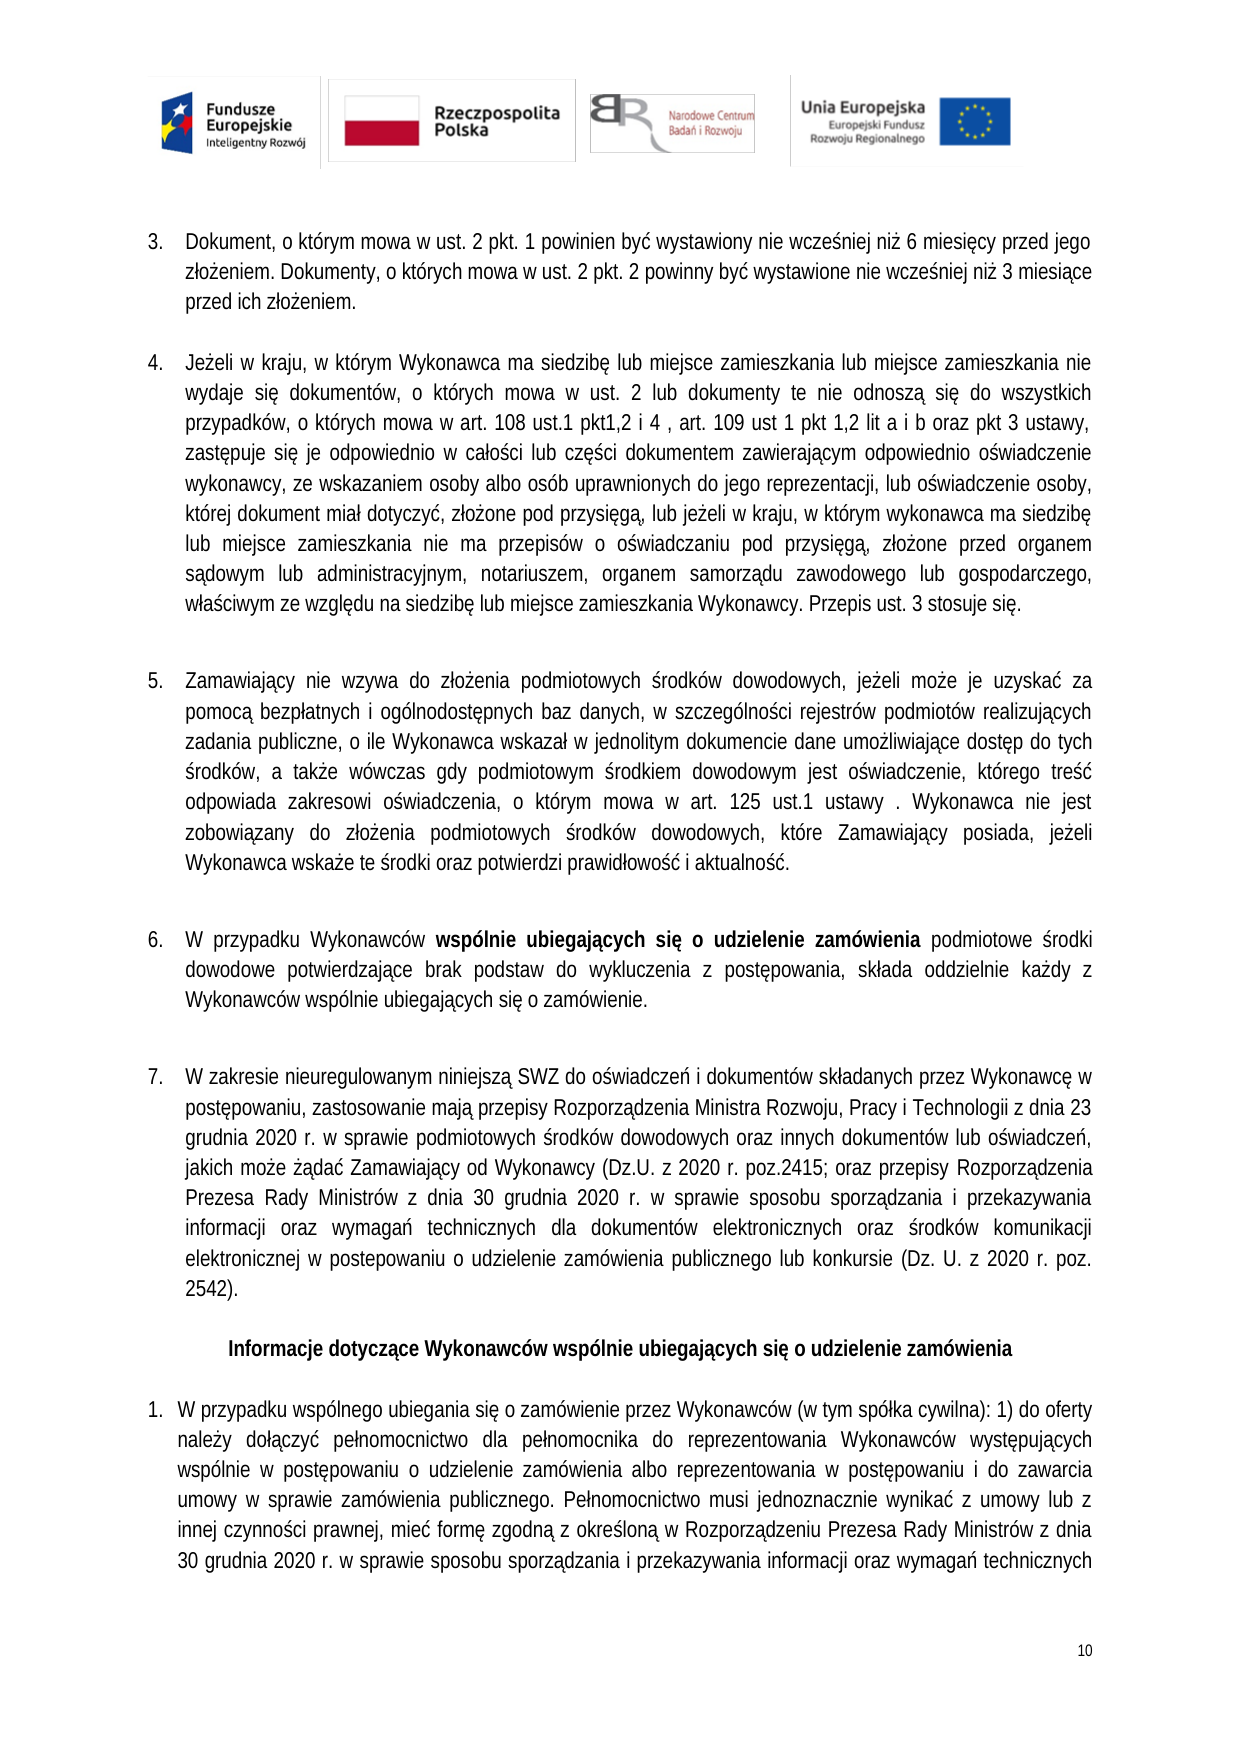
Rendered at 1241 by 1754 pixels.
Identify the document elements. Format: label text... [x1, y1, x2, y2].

text Informacje dotyczące Wykonawców wspólnie ubiegających się o udzielenie zamówienia [148, 1335, 1092, 1362]
list Zamawiający nie wzywa do złożenia podmiotowych środków dowodowych, jeżeli może je uzyskać za pomocą bezpłatnych i ogólnodostępnych baz danych, w szczególności rejestrów podmiotów realizujących zadania publiczne, o ile Wykonawca wskazał w jednolitym dokumencie dane umożliwiające dostęp do tych środków, a także wówczas gdy podmiotowym środkiem dowodowym jest oświadczenie, którego treść odpowiada zakresowi oświadczenia, o którym mowa w art. 125 ust.1 ustawy . Wykonawca nie jest zobowiązany do złożenia podmiotowych środków dowodowych, które Zamawiający posiada, jeżeli Wykonawca wskaże te środki oraz potwierdzi prawidłowość i aktualność. [148, 667, 1092, 875]
list W przypadku Wykonawców wspólnie ubiegających się o udzielenie zamówienia podmiotowe środki dowodowe potwierdzające brak podstaw do wykluczenia z postępowania, składa oddzielnie każdy z Wykonawców wspólnie ubiegających się o zamówienie. [148, 926, 1092, 1013]
list Jeżeli w kraju, w którym Wykonawca ma siedzibę lub miejsce zamieszkania lub miejsce zamieszkania nie wydaje się dokumentów, o których mowa w ust. 2 lub dokumenty te nie odnoszą się do wszystkich przypadków, o których mowa w art. 108 ust.1 pkt1,2 i 4 , art. 109 ust 1 pkt 1,2 lit a i b oraz pkt 3 ustawy, zastępuje się je odpowiednio w całości lub części dokumentem zawierającym odpowiednio oświadczenie wykonawcy, ze wskazaniem osoby albo osób uprawnionych do jego reprezentacji, lub oświadczenie osoby, której dokument miał dotyczyć, złożone pod przysięgą, lub jeżeli w kraju, w którym wykonawca ma siedzibę lub miejsce zamieszkania nie ma przepisów o oświadczaniu pod przysięgą, złożone przed organem sądowym lub administracyjnym, notariuszem, organem samorządu zawodowego lub gospodarczego, właściwym ze względu na siedzibę lub miejsce zamieszkania Wykonawcy. Przepis ust. 3 stosuje się. [148, 349, 1092, 617]
list W zakresie nieuregulowanym niniejszą SWZ do oświadczeń i dokumentów składanych przez Wykonawcę w postępowaniu, zastosowanie mają przepisy Rozporządzenia Ministra Rozwoju, Pracy i Technologii z dnia 23 grudnia 2020 r. w sprawie podmiotowych środków dowodowych oraz innych dokumentów lub oświadczeń, jakich może żądać Zamawiający od Wykonawcy (Dz.U. z 2020 r. poz.2415; oraz przepisy Rozporządzenia Prezesa Rady Ministrów z dnia 30 grudnia 2020 r. w sprawie sposobu sporządzania i przekazywania informacji oraz wymagań technicznych dla dokumentów elektronicznych oraz środków komunikacji elektronicznej w postepowaniu o udzielenie zamówienia publicznego lub konkursie (Dz. U. z 2020 r. poz. 2542). [148, 1063, 1092, 1301]
list Dokument, o którym mowa w ust. 2 pkt. 1 powinien być wystawiony nie wcześniej niż 6 miesięcy przed jego złożeniem. Dokumenty, o których mowa w ust. 2 pkt. 2 powinny być wystawione nie wcześniej niż 3 miesiące przed ich złożeniem. [148, 228, 1092, 315]
picture [147, 75, 1024, 169]
